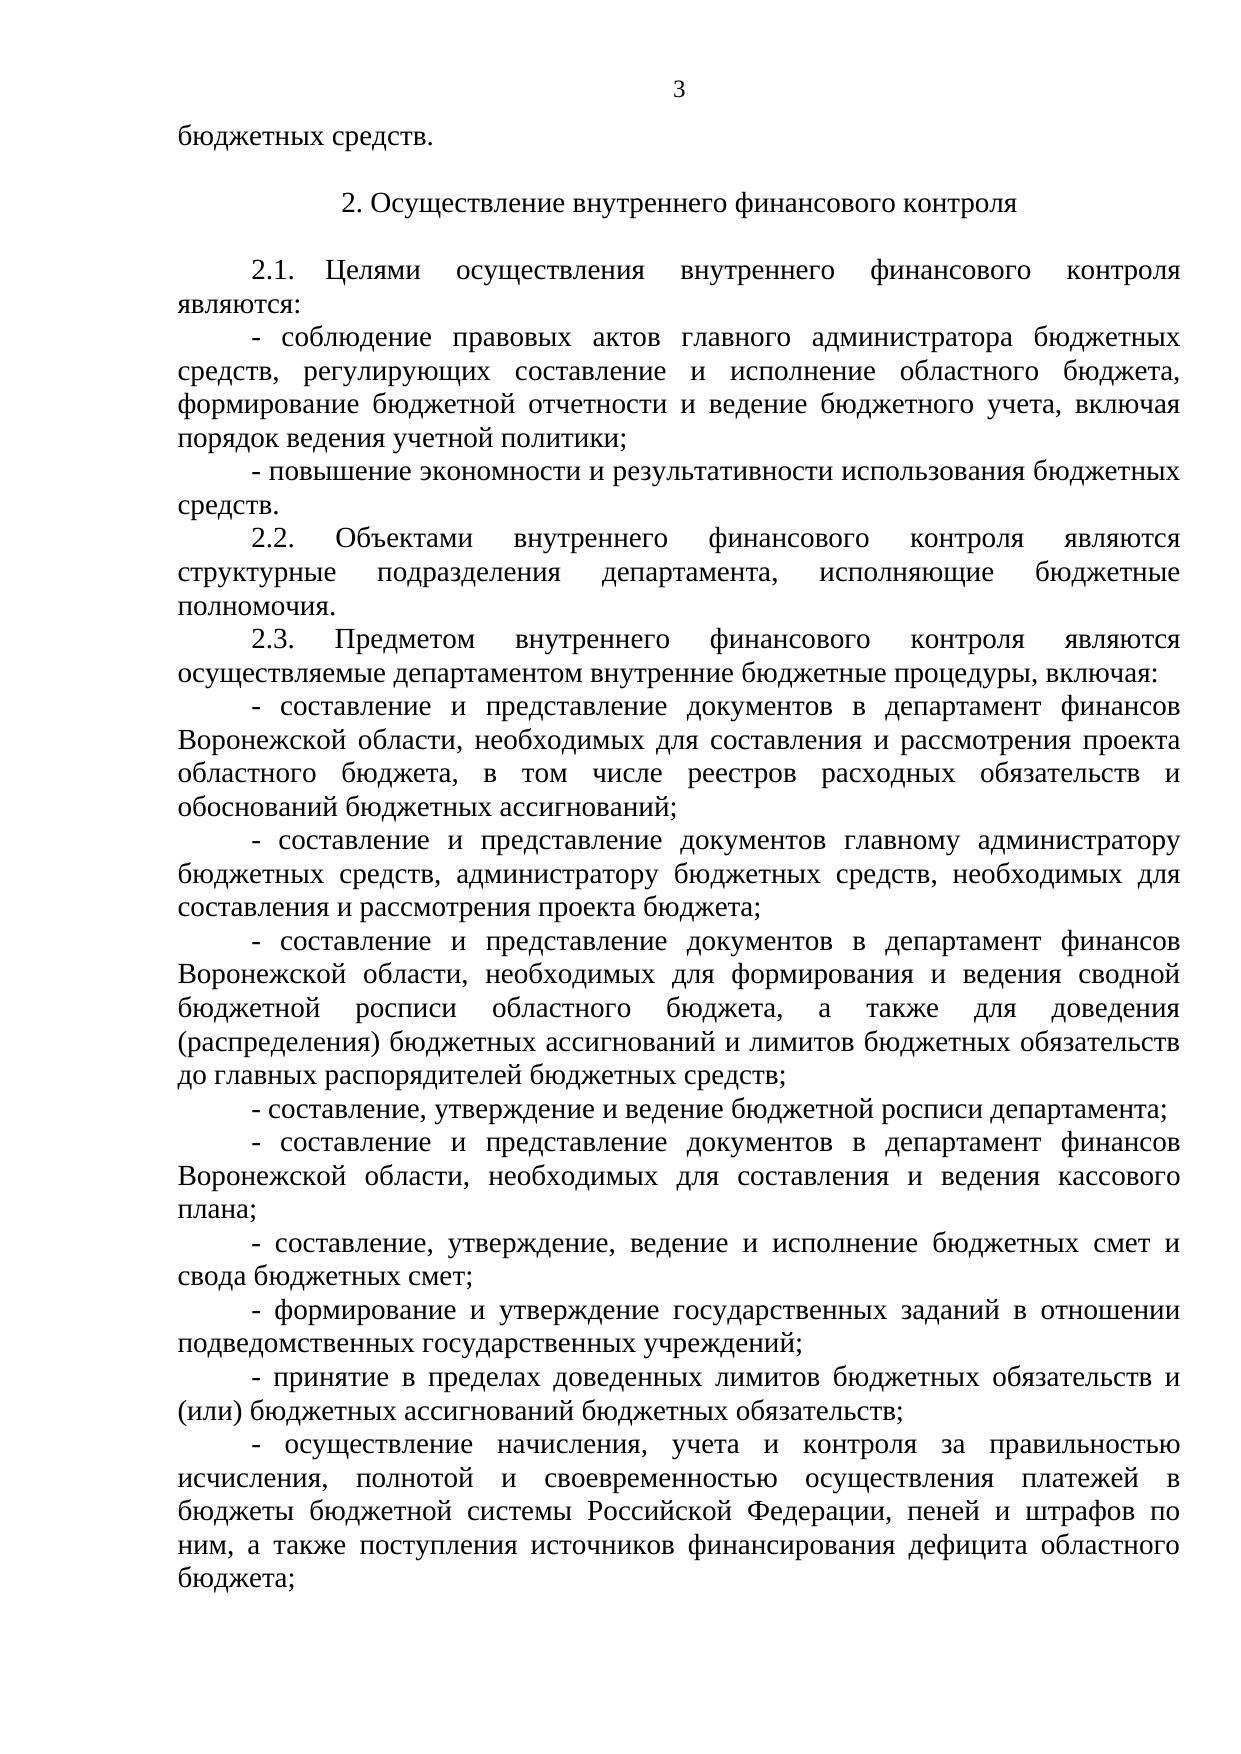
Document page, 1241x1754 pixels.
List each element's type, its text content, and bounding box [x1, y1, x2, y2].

text - принятие в пределах доведенных лимитов бюджетных обязательств и (или) бюджетных ассигнований бюджетных обязательств; [177, 1359, 1181, 1426]
text - составление и представление документов в департамент финансов Воронежской области, необходимых для составления и ведения кассового плана; [177, 1124, 1181, 1225]
text - составление и представление документов в департамент финансов Воронежской области, необходимых для формирования и ведения сводной бюджетной росписи областного бюджета, а также для доведения (распределения) бюджетных ассигнований и лимитов бюджетных обязательств до главных распорядителей бюджетных средств; [177, 923, 1181, 1091]
text - составление, утверждение, ведение и исполнение бюджетных смет и свода бюджетных смет; [177, 1225, 1181, 1292]
text - соблюдение правовых актов главного администратора бюджетных средств, регулирующих составление и исполнение областного бюджета, формирование бюджетной отчетности и ведение бюджетного учета, включая порядок ведения учетной политики; [177, 319, 1181, 453]
text 2.2. Объектами внутреннего финансового контроля являются структурные подразделения департамента, исполняющие бюджетные полномочия. [177, 521, 1181, 621]
text - осуществление начисления, учета и контроля за правильностью исчисления, полнотой и своевременностью осуществления платежей в бюджеты бюджетной системы Российской Федерации, пеней и штрафов по ним, а также поступления источников финансирования дефицита областного бюджета; [177, 1426, 1181, 1594]
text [177, 118, 1181, 152]
list Целями осуществления внутреннего финансового контроля являются: [177, 252, 1181, 319]
text - составление и представление документов в департамент финансов Воронежской области, необходимых для составления и рассмотрения проекта областного бюджета, в том числе реестров расходных обязательств и обоснований бюджетных ассигнований; [177, 688, 1181, 822]
text 2. Осуществление внутреннего финансового контроля [177, 185, 1181, 219]
text - составление, утверждение и ведение бюджетной росписи департамента; [177, 1091, 1181, 1124]
text 2.3. Предметом внутреннего финансового контроля являются осуществляемые департаментом внутренние бюджетные процедуры, включая: [177, 621, 1181, 688]
text - составление и представление документов главному администратору бюджетных средств, администратору бюджетных средств, необходимых для составления и рассмотрения проекта бюджета; [177, 822, 1181, 923]
text - формирование и утверждение государственных заданий в отношении подведомственных государственных учреждений; [177, 1292, 1181, 1359]
text - повышение экономности и результативности использования бюджетных средств. [177, 453, 1181, 521]
